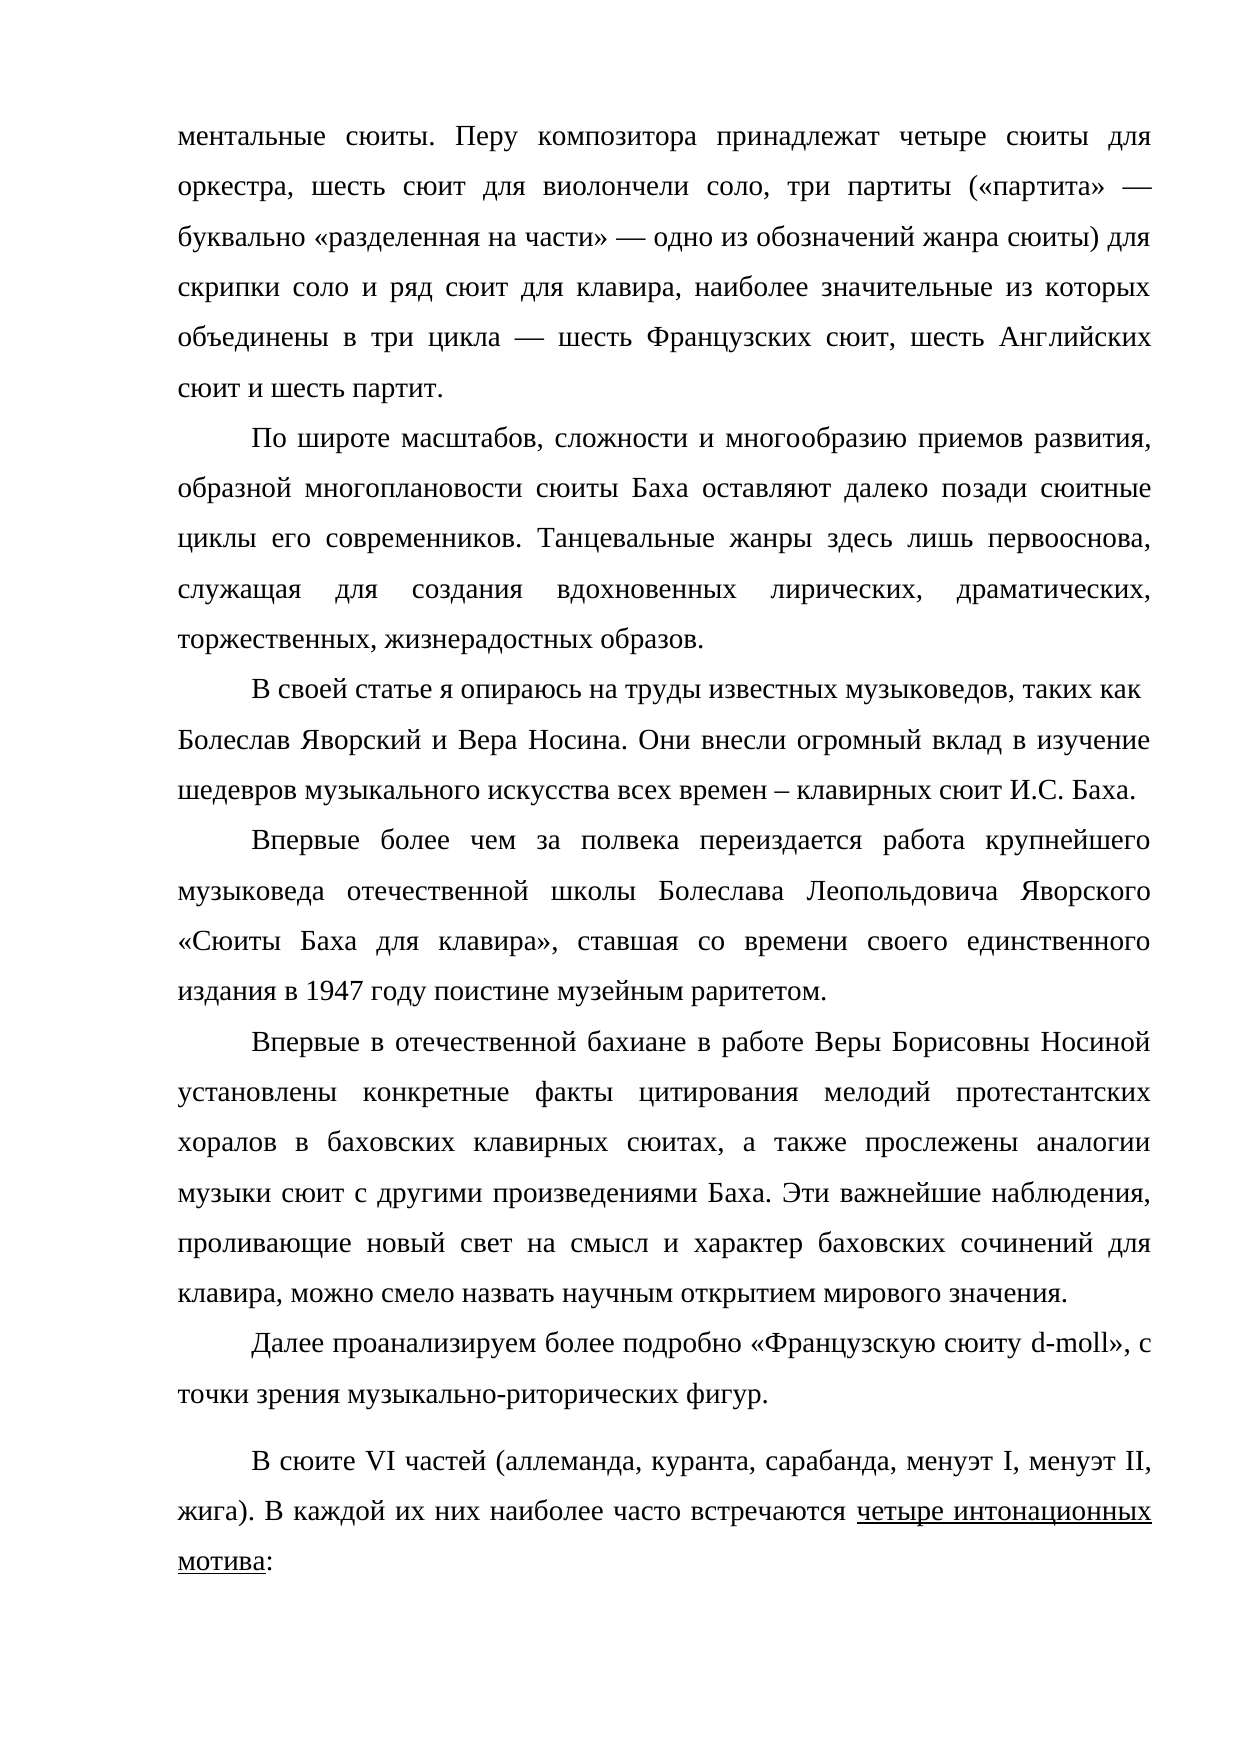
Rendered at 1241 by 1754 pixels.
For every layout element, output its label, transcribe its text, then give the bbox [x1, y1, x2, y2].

text Далее проанализируем более подробно «Французскую сюиту d-moll», с точки зрения музыкально-риторических фигур. [177, 1326, 1152, 1409]
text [177, 118, 1152, 403]
text В своей статье я опираюсь на труды известных музыковедов, таких как [177, 672, 1152, 705]
text По широте масштабов, сложности и многообразию приемов развития, образной многоплановости сюиты Баха оставляют далеко позади сюитные циклы его современников. Танцевальные жанры здесь лишь первооснова, служащая для создания вдохновенных лирических, драматических, торжественных, жизнерадостных образов. [177, 420, 1152, 655]
text Впервые более чем за полвека переиздается работа крупнейшего музыковеда отечественной школы Болеслава Леопольдовича Яворского «Сюиты Баха для клавира», ставшая со времени своего единственного издания в 1947 году поистине музейным раритетом. [177, 822, 1152, 1007]
text Болеслав Яворский и Вера Носина. Они внесли огромный вклад в изучение шедевров музыкального искусства всех времен – клавирных сюит И.С. Баха. [177, 722, 1152, 806]
text В сюите VI частей (аллеманда, куранта, сарабанда, менуэт I, менуэт II, жига). В каждой их них наиболее часто встречаются четыре интонационных мотива: [177, 1443, 1152, 1577]
text Впервые в отечественной бахиане в работе Веры Борисовны Носиной установлены конкретные факты цитирования мелодий протестантских хоралов в баховских клавирных сюитах, а также прослежены аналогии музыки сюит с другими произведениями Баха. Эти важнейшие наблюдения, проливающие новый свет на смысл и характер баховских сочинений для клавира, можно смело назвать научным открытием мирового значения. [177, 1024, 1152, 1309]
